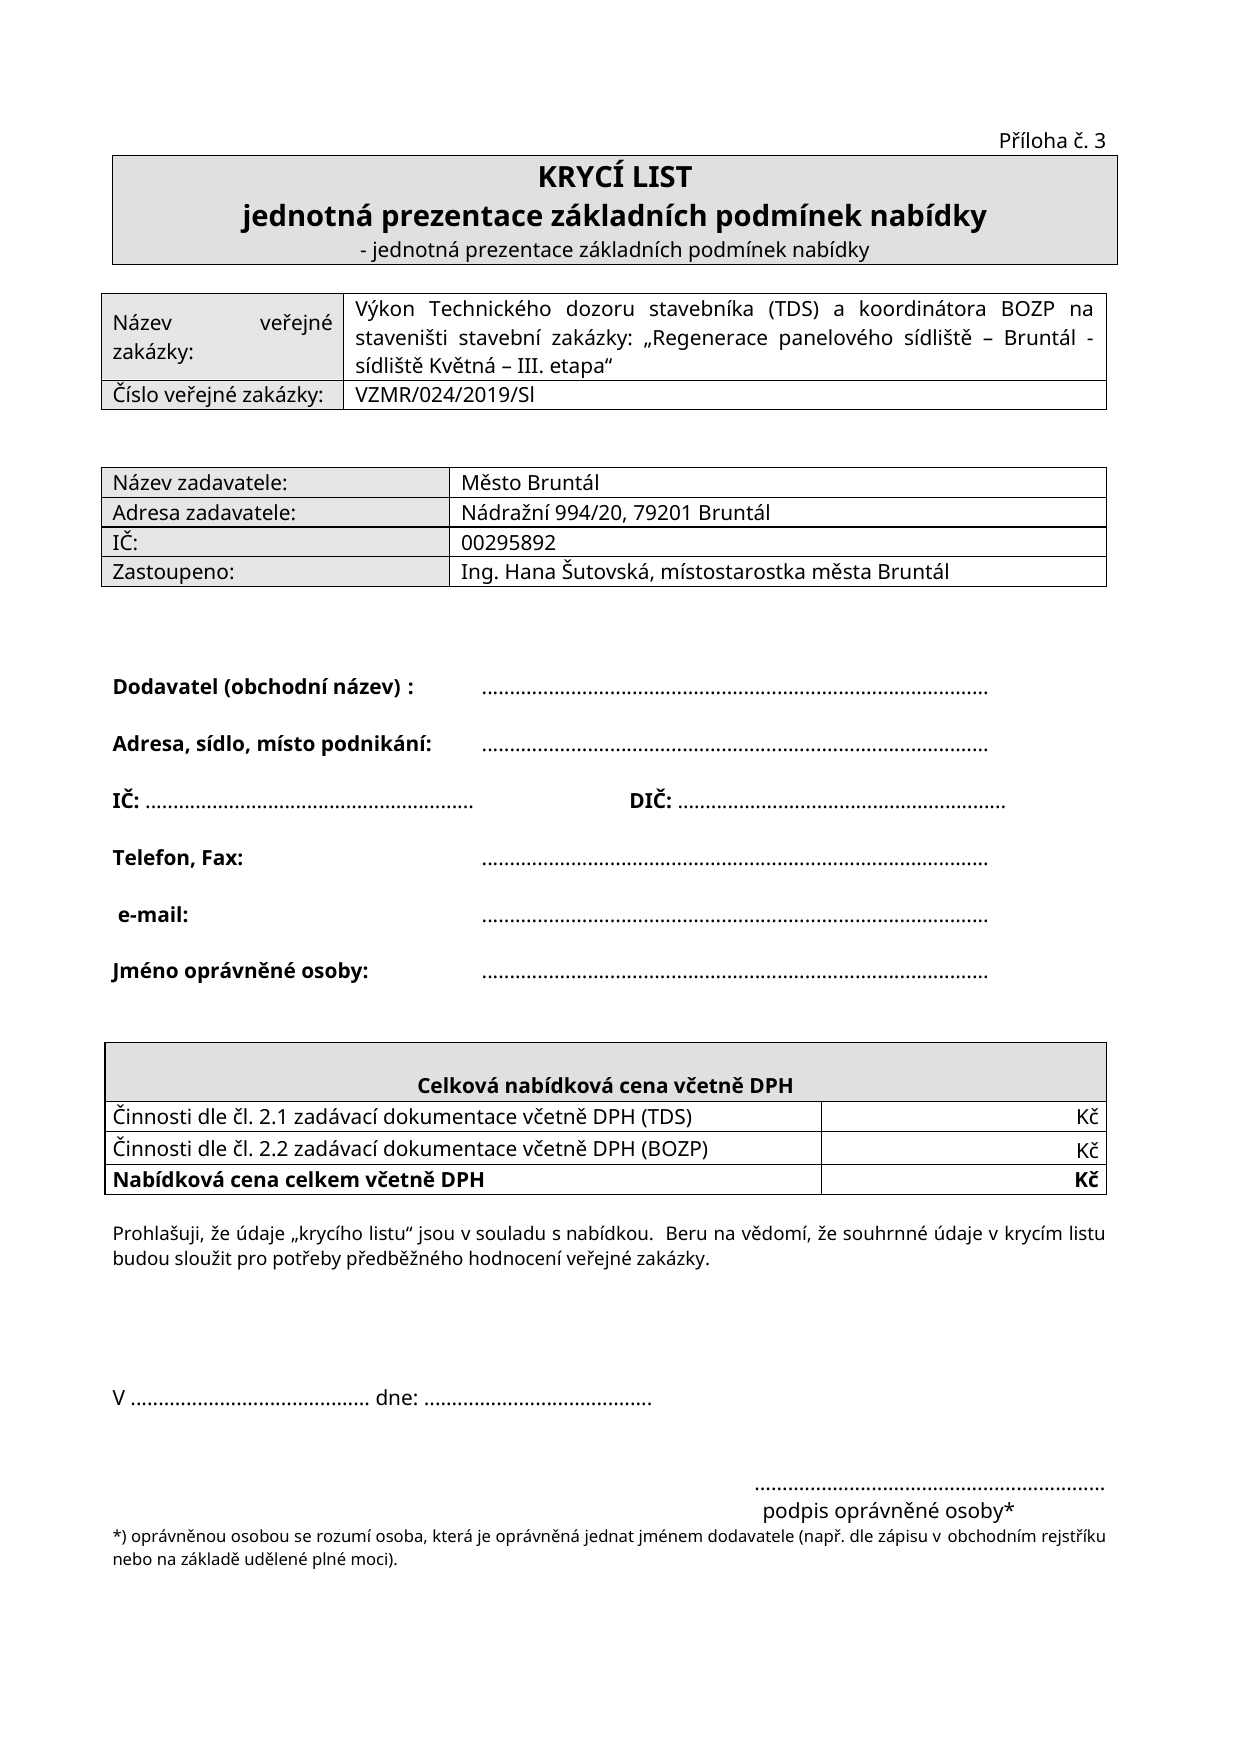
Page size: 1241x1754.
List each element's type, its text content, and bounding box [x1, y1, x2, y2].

text ............................................................... [112, 1468, 1106, 1496]
text podpis oprávněné osoby* [112, 1496, 1106, 1525]
table_cell 00295892 [450, 528, 1106, 556]
table_cell Adresa zadavatele: [102, 498, 449, 526]
table_cell Číslo veřejné zakázky: [102, 381, 343, 409]
table_cell Zastoupeno: [102, 557, 449, 586]
table_header Město Bruntál [450, 468, 1106, 497]
table_cell Kč [822, 1165, 1106, 1194]
table_header Výkon Technického dozoru stavebníka (TDS) a koordinátora BOZP na staveništi stavební zakázky: „Regenerace panelového sídliště – Bruntál - sídliště Květná – III. etapa“ [344, 294, 1106, 379]
table_header Název zadavatele: [102, 468, 449, 497]
text IČ: ........................................................... DIČ: ........................................................... [112, 786, 1106, 814]
table_cell Činnosti dle čl. 2.2 zadávací dokumentace včetně DPH (BOZP) [106, 1132, 821, 1164]
text Adresa, sídlo, místo podnikání: ........................................................................................... [112, 729, 1106, 757]
text Dodavatel (obchodní název) : ........................................................................................... [112, 672, 1106, 701]
table_cell Kč [822, 1102, 1106, 1131]
table_header Celková nabídková cena včetně DPH [106, 1043, 1106, 1101]
text *) oprávněnou osobou se rozumí osoba, která je oprávněná jednat jménem dodavatele (např. dle zápisu v obchodním rejstříku nebo na základě udělené plné moci). [112, 1525, 1106, 1570]
table_cell Kč [822, 1132, 1106, 1164]
table_cell Nádražní 994/20, 79201 Bruntál [450, 498, 1106, 526]
text Prohlašuji, že údaje „krycího listu“ jsou v souladu s nabídkou. Beru na vědomí, že souhrnné údaje v krycím listu budou sloužit pro potřeby předběžného hodnocení veřejné zakázky. [112, 1220, 1106, 1271]
table_cell Ing. Hana Šutovská, místostarostka města Bruntál [450, 557, 1106, 586]
table_header KRYCÍ LIST jednotná prezentace základních podmínek nabídky - jednotná prezentace základních podmínek nabídky [113, 156, 1117, 264]
table_cell Činnosti dle čl. 2.1 zadávací dokumentace včetně DPH (TDS) [106, 1102, 821, 1131]
text Telefon, Fax: ........................................................................................... [112, 843, 1106, 871]
table_cell IČ: [102, 528, 449, 556]
text e-mail: ........................................................................................... [112, 900, 1106, 928]
text V ........................................... dne: ......................................... [112, 1383, 1106, 1411]
table_cell Nabídková cena celkem včetně DPH [106, 1165, 821, 1194]
table_header Název veřejné zakázky: [102, 294, 343, 379]
text Příloha č. 3 [112, 126, 1106, 155]
text Jméno oprávněné osoby: ........................................................................................... [112, 957, 1106, 985]
table_cell VZMR/024/2019/Sl [344, 381, 1106, 409]
